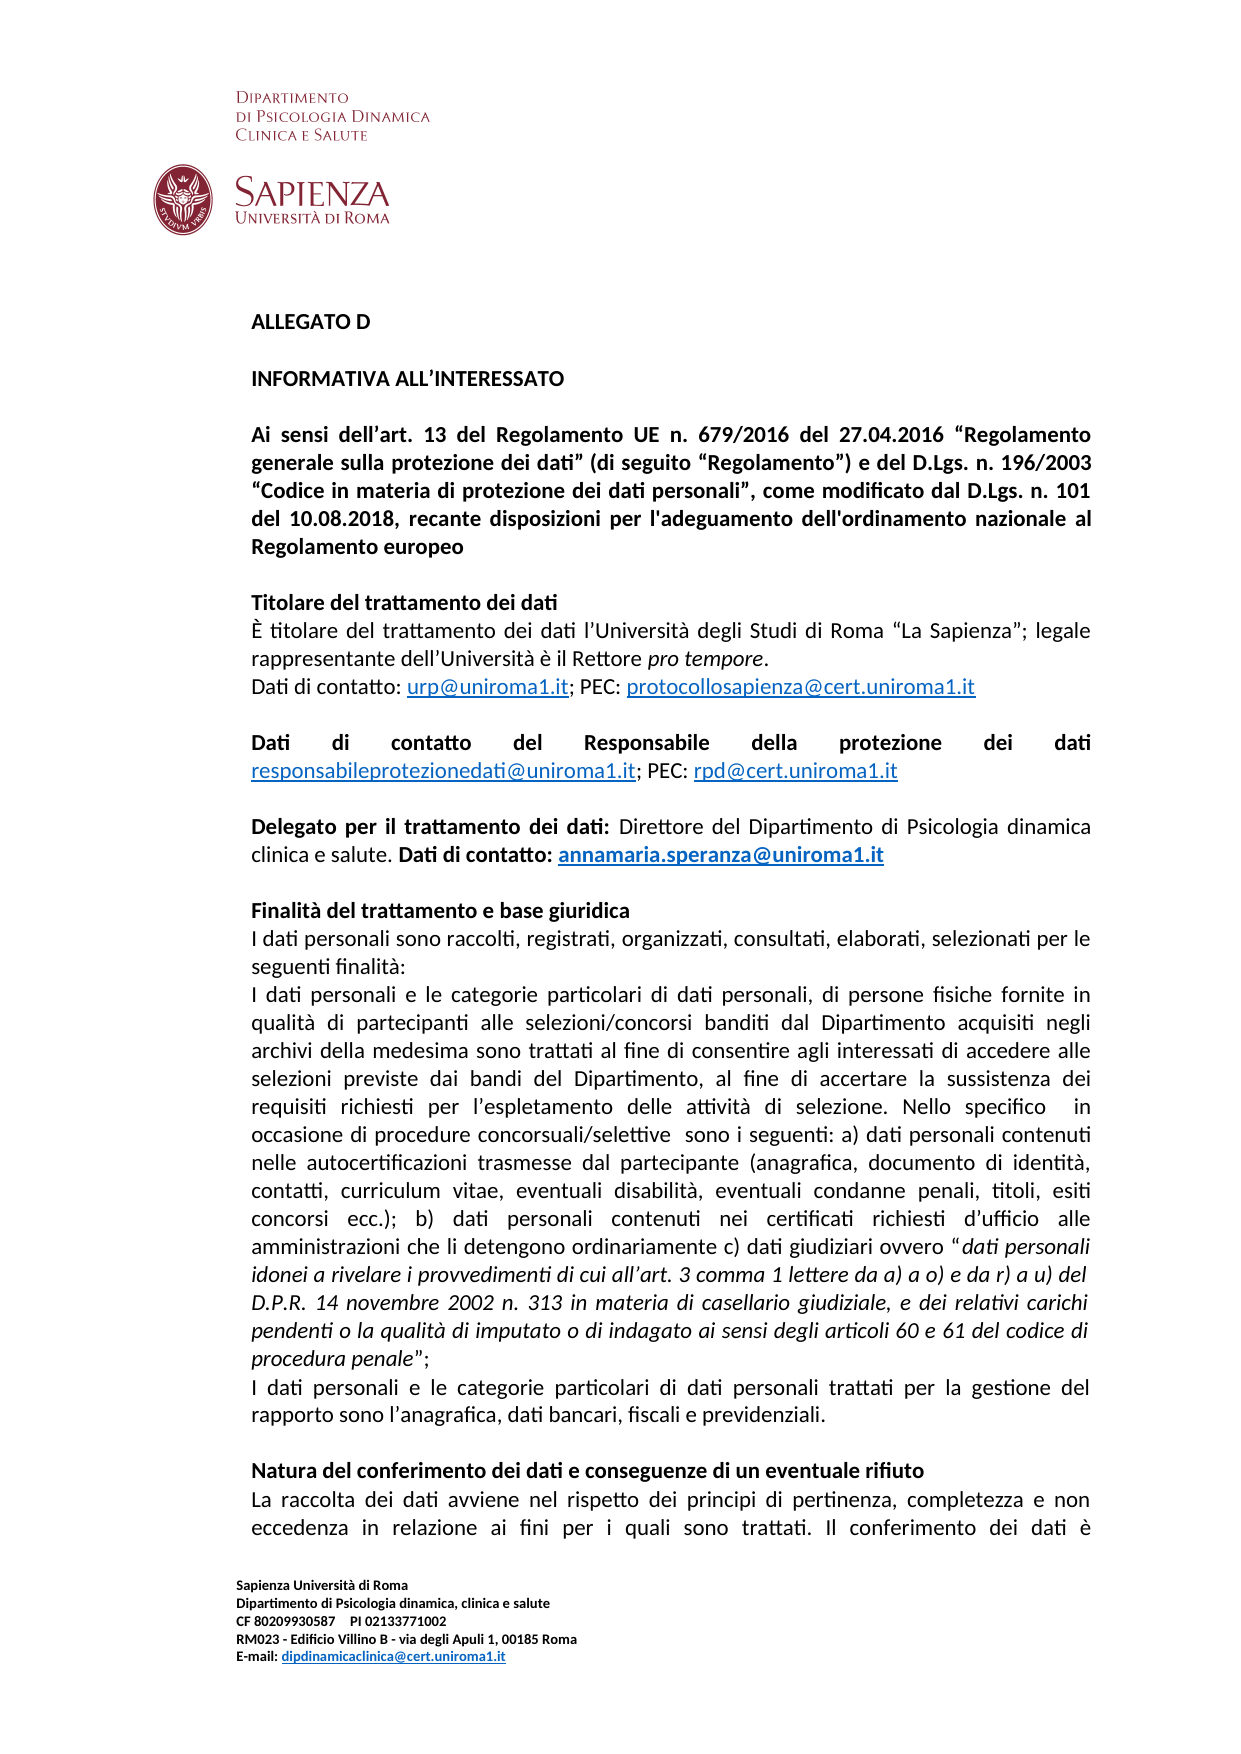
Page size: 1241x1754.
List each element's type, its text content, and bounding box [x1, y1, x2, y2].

picture [0, 0, 501, 294]
text È titolare del trattamento dei dati l’Università degli Studi di Roma “La Sapienza”; legale rappresentante dell’Università è il Rettore pro tempore. [251, 616, 1092, 672]
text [251, 1485, 1092, 1541]
text Natura del conferimento dei dati e conseguenze di un eventuale rifiuto [251, 1457, 1092, 1485]
text I dati personali sono raccolti, registrati, organizzati, consultati, elaborati, selezionati per le seguenti finalità: [251, 924, 1092, 980]
text Dati di contatto: urp@uniroma1.it; PEC: protocollosapienza@cert.uniroma1.it [251, 672, 1092, 700]
text Delegato per il trattamento dei dati: Direttore del Dipartimento di Psicologia dinamica clinica e salute. Dati di contatto: annamaria.speranza@uniroma1.it [251, 812, 1092, 868]
text I dati personali e le categorie particolari di dati personali trattati per la gestione del rapporto sono l’anagrafica, dati bancari, fiscali e previdenziali. [251, 1373, 1092, 1429]
text Ai sensi dell’art. 13 del Regolamento UE n. 679/2016 del 27.04.2016 “Regolamento generale sulla protezione dei dati” (di seguito “Regolamento”) e del D.Lgs. n. 196/2003 “Codice in materia di protezione dei dati personali”, come modificato dal D.Lgs. n. 101 del 10.08.2018, recante disposizioni per l'adeguamento dell'ordinamento nazionale al Regolamento europeo [251, 420, 1092, 560]
text ALLEGATO D [251, 307, 1092, 335]
text Titolare del trattamento dei dati [251, 588, 1092, 616]
text Finalità del trattamento e base giuridica [251, 896, 1092, 924]
text I dati personali e le categorie particolari di dati personali, di persone fisiche fornite in qualità di partecipanti alle selezioni/concorsi banditi dal Dipartimento acquisiti negli archivi della medesima sono trattati al fine di consentire agli interessati di accedere alle selezioni previste dai bandi del Dipartimento, al fine di accertare la sussistenza dei requisiti richiesti per l’espletamento delle attività di selezione. Nello specifico in occasione di procedure concorsuali/selettive sono i seguenti: a) dati personali contenuti nelle autocertificazioni trasmesse dal partecipante (anagrafica, documento di identità, contatti, curriculum vitae, eventuali disabilità, eventuali condanne penali, titoli, esiti concorsi ecc.); b) dati personali contenuti nei certificati richiesti d’ufficio alle amministrazioni che li detengono ordinariamente c) dati giudiziari ovvero “dati personali idonei a rivelare i provvedimenti di cui all’art. 3 comma 1 lettere da a) a o) e da r) a u) del D.P.R. 14 novembre 2002 n. 313 in materia di casellario giudiziale, e dei relativi carichi pendenti o la qualità di imputato o di indagato ai sensi degli articoli 60 e 61 del codice di procedura penale”; [251, 980, 1092, 1373]
text INFORMATIVA ALL’INTERESSATO [251, 364, 1092, 392]
text Dati di contatto del Responsabile della protezione dei dati responsabileprotezionedati@uniroma1.it; PEC: rpd@cert.uniroma1.it [251, 728, 1092, 784]
